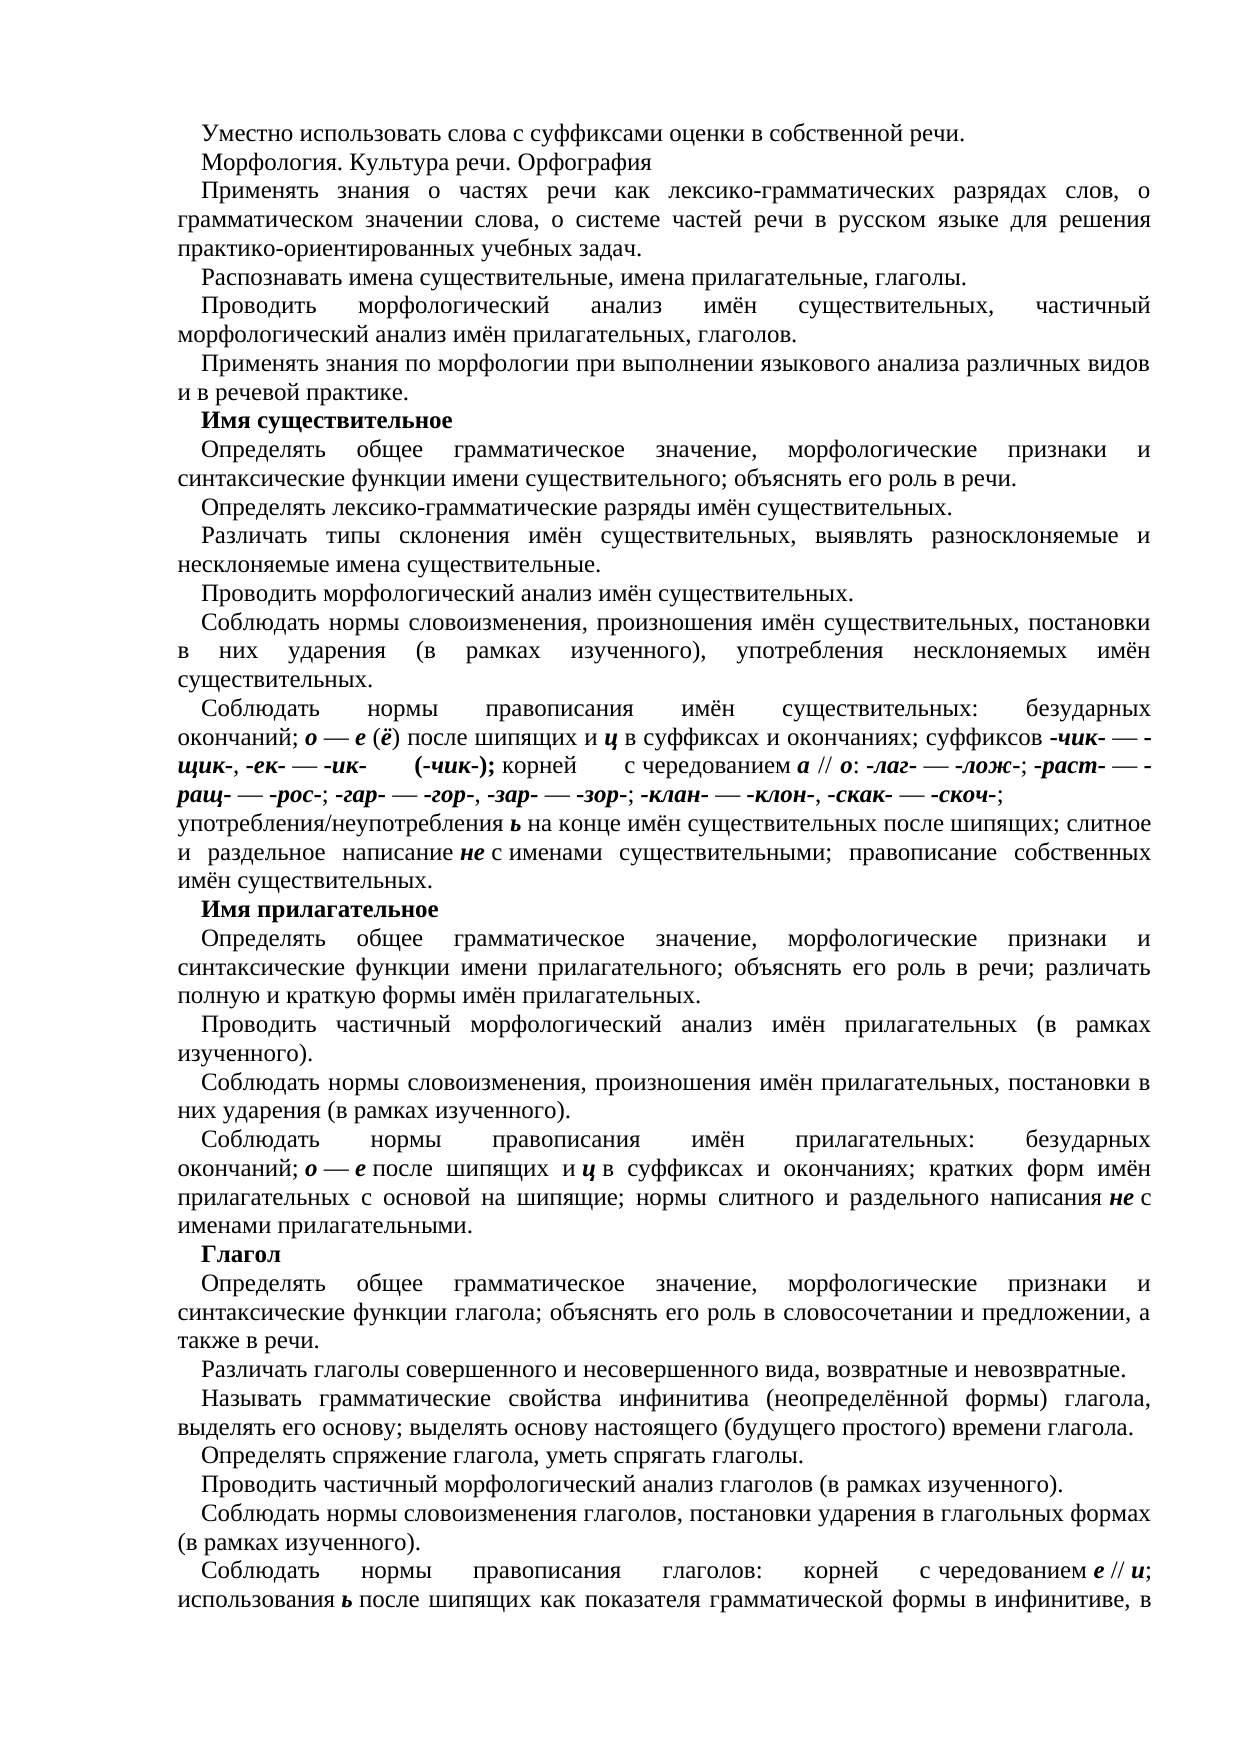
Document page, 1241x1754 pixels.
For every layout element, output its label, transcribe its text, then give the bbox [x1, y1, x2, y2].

text Распознавать имена существительные, имена прилагательные, глаголы. [177, 262, 1152, 291]
text Различать типы склонения имён существительных, выявлять разносклоняемые и несклоняемые имена существительные. [177, 521, 1152, 578]
text Соблюдать нормы словоизменения глаголов, постановки ударения в глагольных формах (в рамках изученного). [177, 1498, 1152, 1556]
text Морфология. Культура речи. Орфография [177, 147, 1152, 176]
text Определять общее грамматическое значение, морфологические признаки и синтаксические функции имени прилагательного; объяснять его роль в речи; различать полную и краткую формы имён прилагательных. [177, 923, 1152, 1009]
text Проводить частичный морфологический анализ глаголов (в рамках изученного). [177, 1469, 1152, 1498]
text Проводить частичный морфологический анализ имён прилагательных (в рамках изученного). [177, 1009, 1152, 1067]
text Различать глаголы совершенного и несовершенного вида, возвратные и невозвратные. [177, 1354, 1152, 1383]
text Глагол [177, 1239, 1152, 1268]
text Определять общее грамматическое значение, морфологические признаки и синтаксические функции глагола; объяснять его роль в словосочетании и предложении, а также в речи. [177, 1268, 1152, 1354]
text Проводить морфологический анализ имён существительных, частичный морфологический анализ имён прилагательных, глаголов. [177, 291, 1152, 348]
text Определять общее грамматическое значение, морфологические признаки и синтаксические функции имени существительного; объяснять его роль в речи. [177, 434, 1152, 492]
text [177, 1556, 1152, 1613]
text Уместно использовать слова с суффиксами оценки в собственной речи. [177, 118, 1152, 147]
text Определять спряжение глагола, уметь спрягать глаголы. [177, 1441, 1152, 1469]
text Имя существительное [177, 406, 1152, 434]
text Имя прилагательное [177, 894, 1152, 923]
text Проводить морфологический анализ имён существительных. [177, 578, 1152, 607]
text Называть грамматические свойства инфинитива (неопределённой формы) глагола, выделять его основу; выделять основу настоящего (будущего простого) времени глагола. [177, 1383, 1152, 1441]
text Применять знания по морфологии при выполнении языкового анализа различных видов и в речевой практике. [177, 348, 1152, 406]
text Применять знания о частях речи как лексико-грамматических разрядах слов, о грамматическом значении слова, о системе частей речи в русском языке для решения практико-ориентированных учебных задач. [177, 176, 1152, 262]
text Соблюдать нормы правописания имён прилагательных: безударных окончаний; о — е после шипящих и ц в суффиксах и окончаниях; кратких форм имён прилагательных с основой на шипящие; нормы слитного и раздельного написания не с именами прилагательными. [177, 1124, 1152, 1239]
text Определять лексико-грамматические разряды имён существительных. [177, 492, 1152, 521]
text Соблюдать нормы правописания имён существительных: безударных окончаний; о — е (ё) после шипящих и ц в суффиксах и окончаниях; суффиксов -чик- — -щик-, -ек- — -ик- (-чик-); корней с чередованием а // о: -лаг- — -лож-; -раст- — -ращ- — -рос-; -гар- — -гор-, -зар- — -зор-; -клан- — -клон-, -скак- — -скоч-; употребления/неупотребления ь на конце имён существительных после шипящих; слитное и раздельное написание не с именами существительными; правописание собственных имён существительных. [177, 693, 1152, 894]
text Соблюдать нормы словоизменения, произношения имён прилагательных, постановки в них ударения (в рамках изученного). [177, 1067, 1152, 1124]
text Соблюдать нормы словоизменения, произношения имён существительных, постановки в них ударения (в рамках изученного), употребления несклоняемых имён существительных. [177, 607, 1152, 693]
